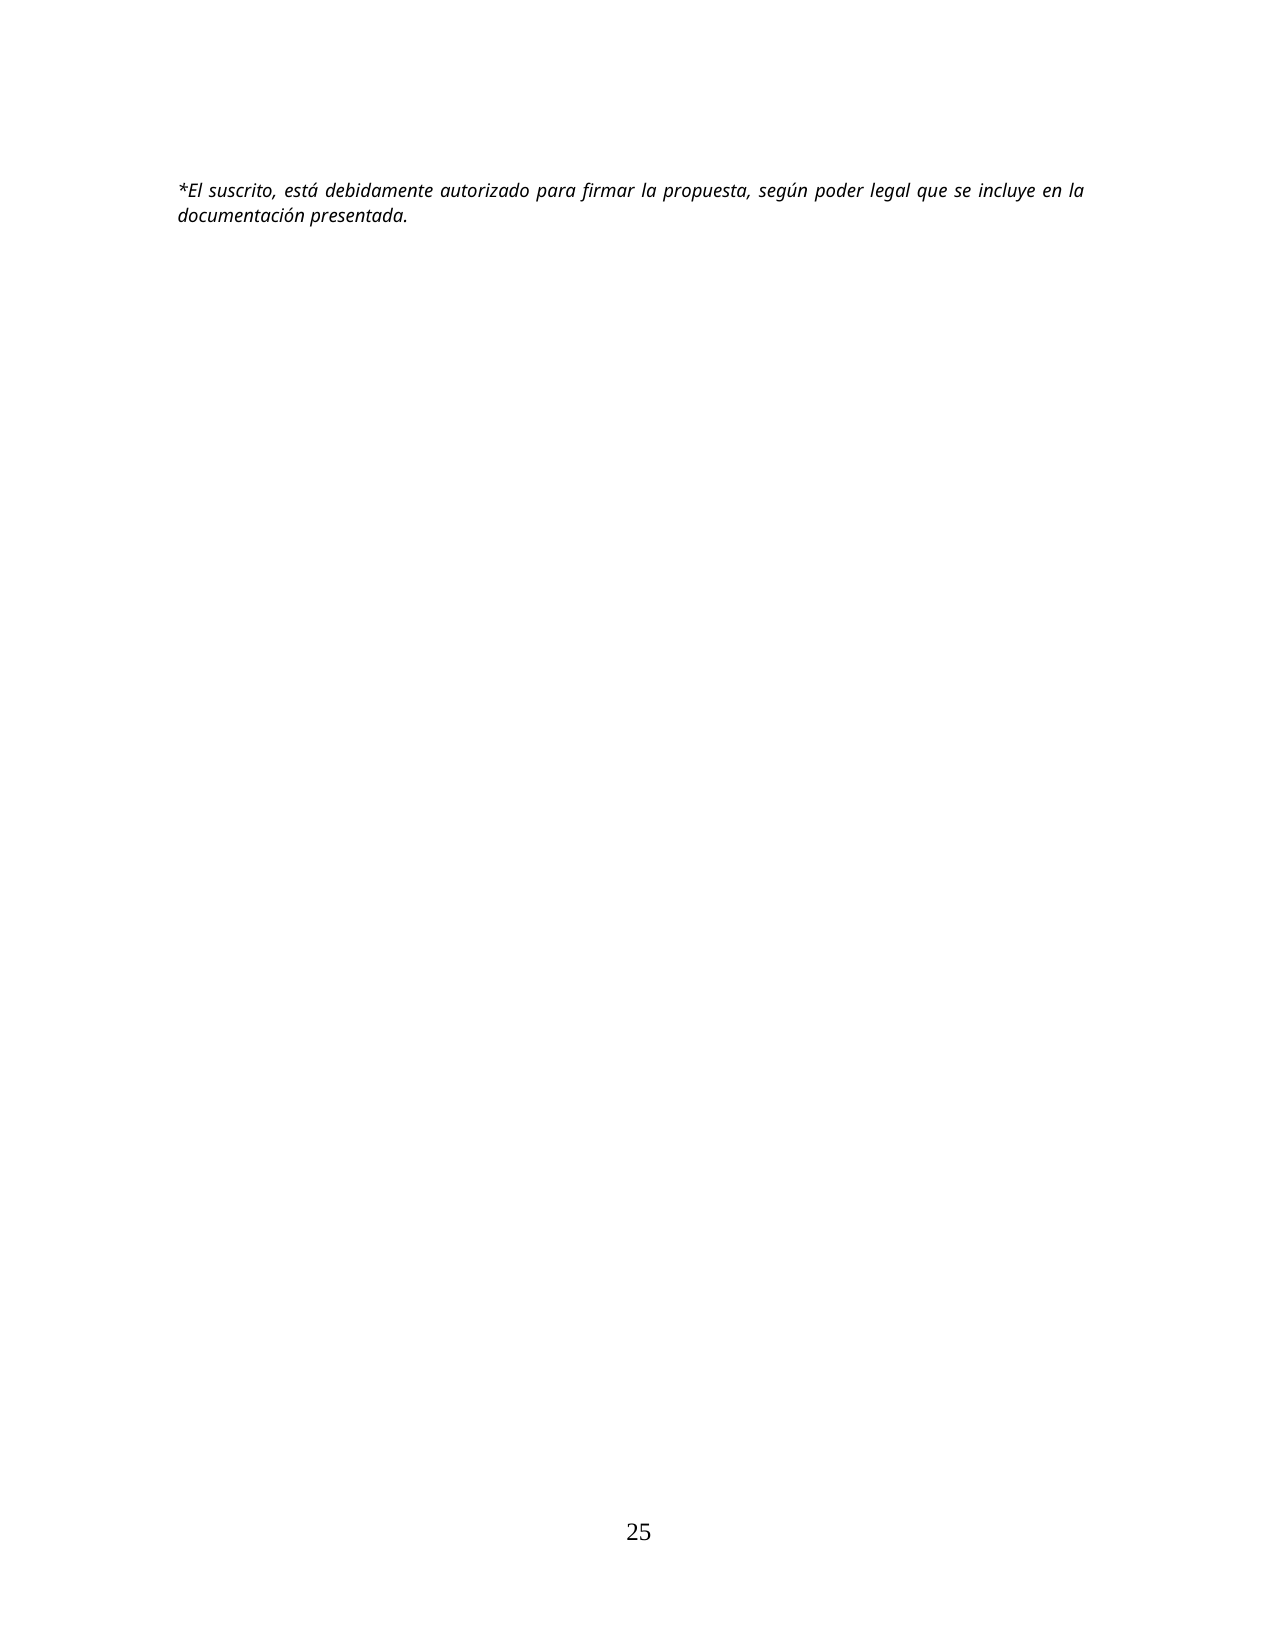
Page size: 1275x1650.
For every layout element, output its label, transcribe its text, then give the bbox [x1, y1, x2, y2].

text *El suscrito, está debidamente autorizado para firmar la propuesta, según poder legal que se incluye en la documentación presentada. [177, 177, 1123, 228]
